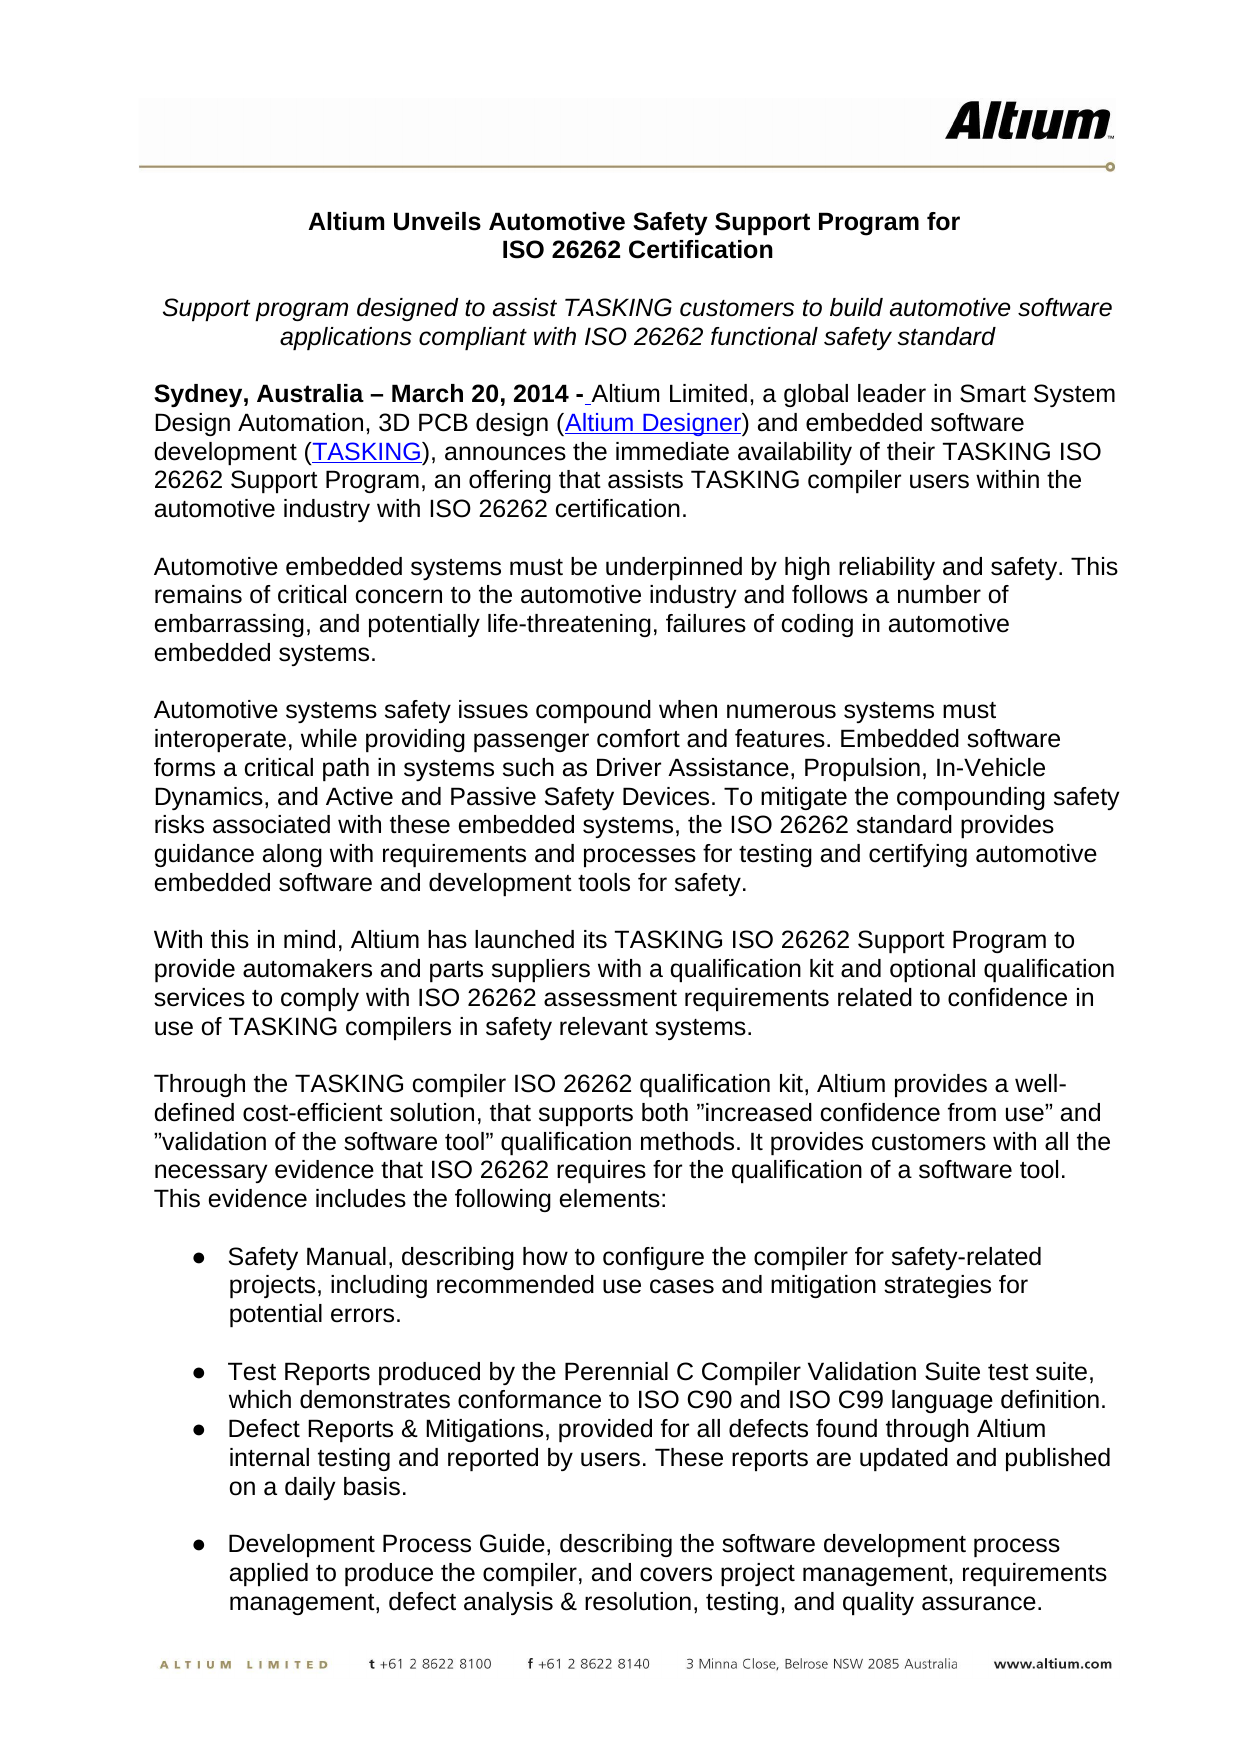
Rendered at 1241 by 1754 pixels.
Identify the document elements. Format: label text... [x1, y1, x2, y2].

list Defect Reports & Mitigations, provided for all defects found through Altium internal testing and reported by users. These reports are updated and published on a daily basis. [191, 1414, 1122, 1501]
text Support program designed to assist TASKING customers to build automotive software applications compliant with ISO 26262 functional safety standard [153, 293, 1122, 351]
text Altium Unveils Automotive Safety Support Program for ISO 26262 Certification [153, 207, 1122, 264]
text Sydney, Australia – March 20, 2014 - Altium Limited, a global leader in Smart System Design Automation, 3D PCB design (Altium Designer) and embedded software development (TASKING), announces the immediate availability of their TASKING ISO 26262 Support Program, an offering that assists TASKING compiler users within the automotive industry with ISO 26262 certification. [153, 379, 1122, 523]
picture [153, 1650, 1120, 1679]
list Test Reports produced by the Perennial C Compiler Validation Suite test suite, which demonstrates conformance to ISO C90 and ISO C99 language definition. [191, 1357, 1122, 1414]
text Automotive embedded systems must be underpinned by high reliability and safety. This remains of critical concern to the automotive industry and follows a number of embarrassing, and potentially life-threatening, failures of coding in automotive embedded systems. [153, 552, 1122, 667]
picture [138, 98, 1116, 173]
text With this in mind, Altium has launched its TASKING ISO 26262 Support Program to provide automakers and parts suppliers with a qualification kit and optional qualification services to comply with ISO 26262 assessment requirements related to confidence in use of TASKING compilers in safety relevant systems. [153, 926, 1122, 1041]
list Development Process Guide, describing the software development process applied to produce the compiler, and covers project management, requirements management, defect analysis & resolution, testing, and quality assurance. [191, 1529, 1122, 1616]
text Automotive systems safety issues compound when numerous systems must interoperate, while providing passenger comfort and features. Embedded software forms a critical path in systems such as Driver Assistance, Propulsion, In-Vehicle Dynamics, and Active and Passive Safety Devices. To mitigate the compounding safety risks associated with these embedded systems, the ISO 26262 standard provides guidance along with requirements and processes for testing and certifying automotive embedded software and development tools for safety. [153, 696, 1122, 897]
text Through the TASKING compiler ISO 26262 qualification kit, Altium provides a well-defined cost-efficient solution, that supports both ”increased confidence from use” and ”validation of the software tool” qualification methods. It provides customers with all the necessary evidence that ISO 26262 requires for the qualification of a software tool. This evidence includes the following elements: [153, 1069, 1122, 1213]
list Safety Manual, describing how to configure the compiler for safety-related projects, including recommended use cases and mitigation strategies for potential errors. [191, 1242, 1122, 1328]
